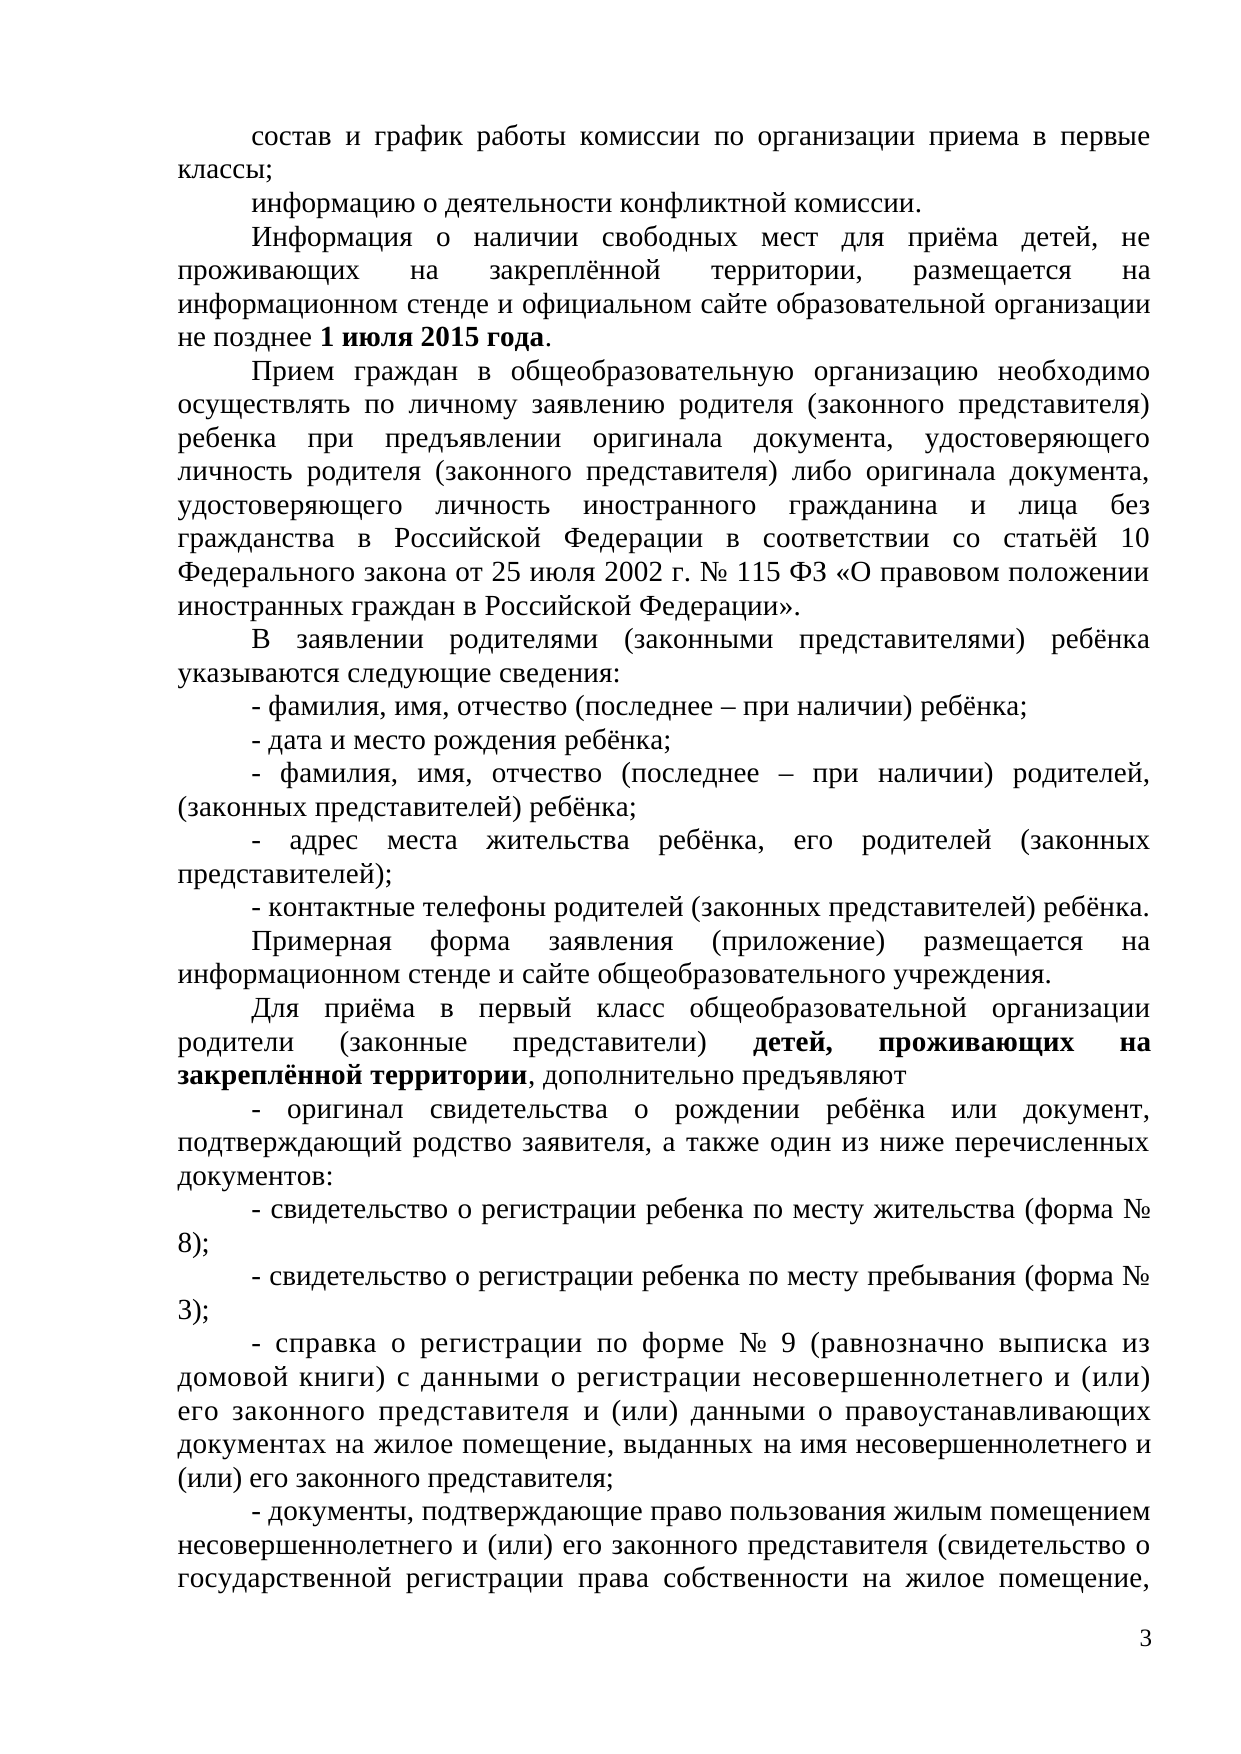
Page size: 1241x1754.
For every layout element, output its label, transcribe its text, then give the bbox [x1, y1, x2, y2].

text - оригинал свидетельства о рождении ребёнка или документ, подтверждающий родство заявителя, а также один из ниже перечисленных документов: [177, 1091, 1152, 1191]
text информацию о деятельности конфликтной комиссии. [177, 185, 1152, 219]
text - фамилия, имя, отчество (последнее – при наличии) ребёнка; [177, 688, 1152, 722]
text Примерная форма заявления (приложение) размещается на информационном стенде и сайте общеобразовательного учреждения. [177, 923, 1152, 990]
text Для приёма в первый класс общеобразовательной организации родители (законные представители) детей, проживающих на закреплённой территории, дополнительно предъявляют [177, 990, 1152, 1091]
text - контактные телефоны родителей (законных представителей) ребёнка. [177, 889, 1152, 923]
text - свидетельство о регистрации ребенка по месту пребывания (форма № 3); [177, 1258, 1152, 1326]
text В заявлении родителями (законными представителями) ребёнка указываются следующие сведения: [177, 621, 1152, 688]
text состав и график работы комиссии по организации приема в первые классы; [177, 118, 1152, 185]
text Прием граждан в общеобразовательную организацию необходимо осуществлять по личному заявлению родителя (законного представителя) ребенка при предъявлении оригинала документа, удостоверяющего личность родителя (законного представителя) либо оригинала документа, удостоверяющего личность иностранного гражданина и лица без гражданства в Российской Федерации в соответствии со статьёй 10 Федерального закона от 25 июля 2002 г. № 115 ФЗ «О правовом положении иностранных граждан в Российской Федерации». [177, 353, 1152, 621]
text - справка о регистрации по форме № 9 (равнозначно выписка из домовой книги) с данными о регистрации несовершеннолетнего и (или) его законного представителя и (или) данными о правоустанавливающих документах на жилое помещение, выданных на имя несовершеннолетнего и (или) его законного представителя; [177, 1326, 1152, 1493]
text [177, 1493, 1152, 1594]
text - адрес места жительства ребёнка, его родителей (законных представителей); [177, 822, 1152, 889]
text - свидетельство о регистрации ребенка по месту жительства (форма № 8); [177, 1191, 1152, 1258]
text Информация о наличии свободных мест для приёма детей, не проживающих на закреплённой территории, размещается на информационном стенде и официальном сайте образовательной организации не позднее 1 июля 2015 года. [177, 219, 1152, 353]
text - дата и место рождения ребёнка; [177, 722, 1152, 755]
text - фамилия, имя, отчество (последнее – при наличии) родителей, (законных представителей) ребёнка; [177, 755, 1152, 822]
